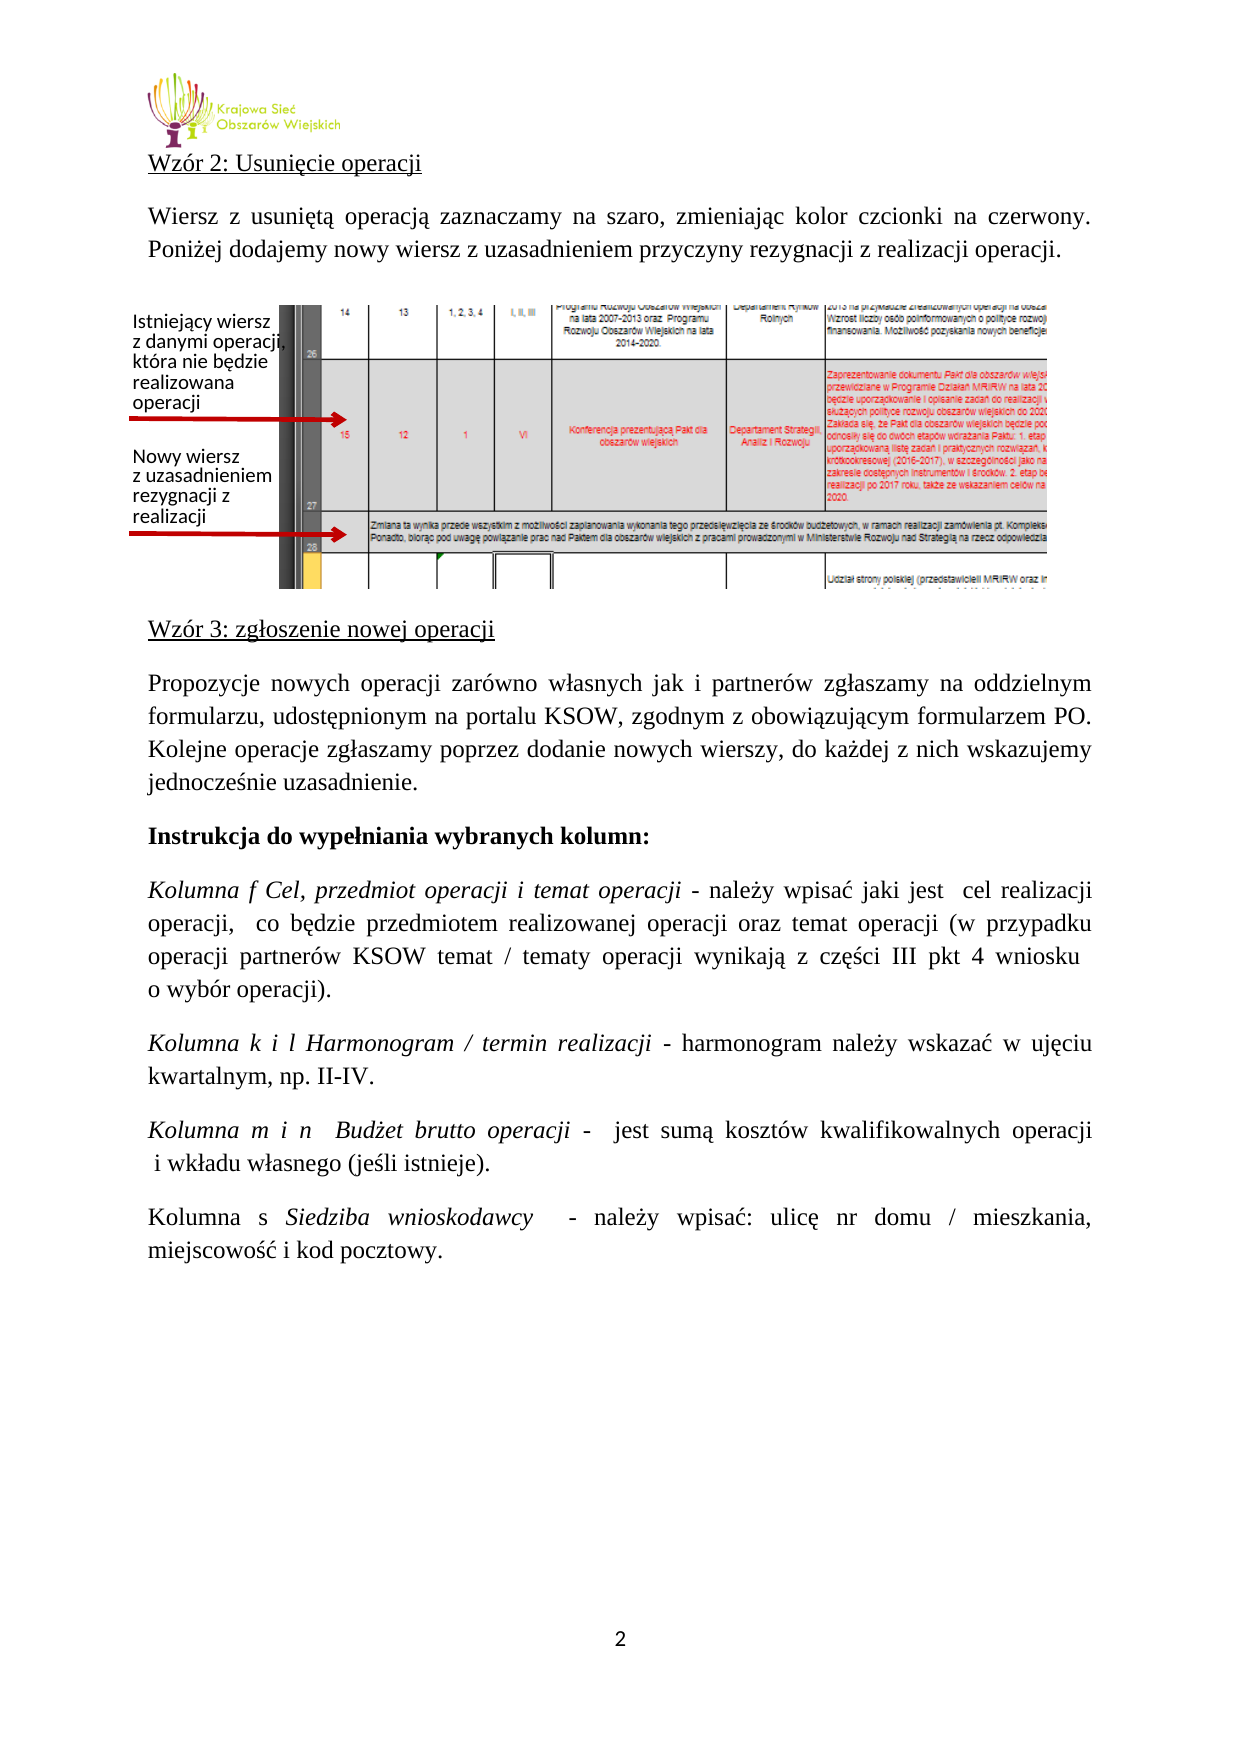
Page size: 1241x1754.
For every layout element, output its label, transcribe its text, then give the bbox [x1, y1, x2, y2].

text Kolumna f Cel, przedmiot operacji i temat operacji - należy wpisać jaki jest cel realizacji operacji, co będzie przedmiotem realizowanej operacji oraz temat operacji (w przypadku operacji partnerów KSOW temat / tematy operacji wynikają z części III pkt 4 wniosku o wybór operacji). [148, 875, 1093, 1003]
picture [279, 305, 1047, 589]
picture [147, 73, 340, 148]
text Propozycje nowych operacji zarówno własnych jak i partnerów zgłaszamy na oddzielnym formularzu, udostępnionym na portalu KSOW, zgodnym z obowiązującym formularzem PO. Kolejne operacje zgłaszamy poprzez dodanie nowych wierszy, do każdej z nich wskazujemy jednocześnie uzasadnienie. [148, 668, 1093, 796]
text Kolumna k i l Harmonogram / termin realizacji - harmonogram należy wskazać w ujęciu kwartalnym, np. II-IV. [148, 1028, 1093, 1090]
text Kolumna m i n Budżet brutto operacji - jest sumą kosztów kwalifikowalnych operacji i wkładu własnego (jeśli istnieje). [148, 1115, 1093, 1177]
text Instrukcja do wypełniania wybranych kolumn: [148, 821, 1093, 850]
text Wzór 2: Usunięcie operacji [148, 148, 1093, 176]
text Wiersz z usuniętą operacją zaznaczamy na szaro, zmieniając kolor czcionki na czerwony. Poniżej dodajemy nowy wiersz z uzasadnieniem przyczyny rezygnacji z realizacji operacji. [148, 201, 1093, 263]
text Kolumna s Siedziba wnioskodawcy - należy wpisać: ulicę nr domu / mieszkania, miejscowość i kod pocztowy. [148, 1202, 1093, 1263]
